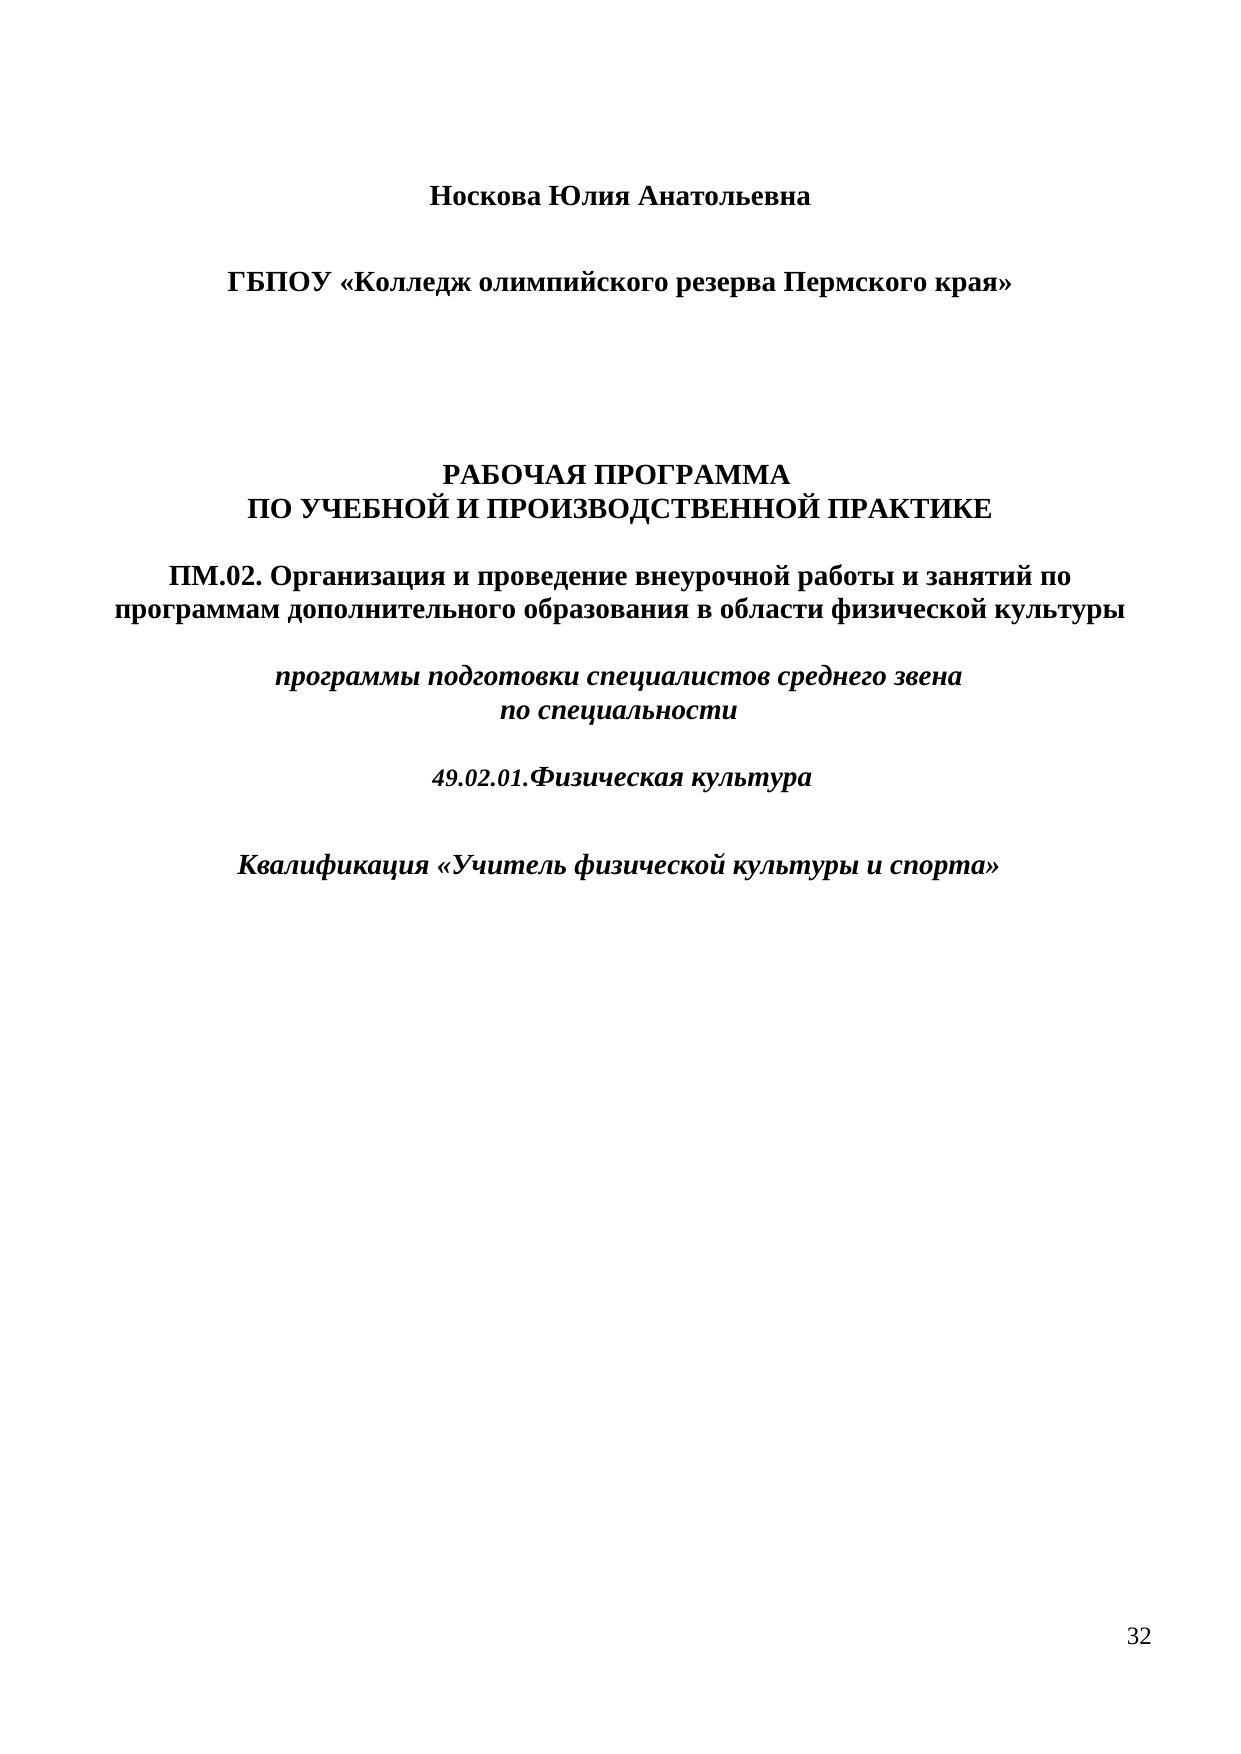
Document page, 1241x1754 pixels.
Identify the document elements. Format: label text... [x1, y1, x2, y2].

text Квалификация «Учитель физической культуры и спорта» [89, 847, 1152, 881]
text ПМ.02. Организация и проведение внеурочной работы и занятий по программам дополнительного образования в области физической культуры [89, 558, 1152, 625]
text РАБОЧАЯ ПРОГРАММА ПО УЧЕБНОЙ И ПРОИЗВОДСТВЕННОЙ ПРАКТИКЕ [89, 457, 1152, 524]
text 49.02.01.Физическая культура [89, 759, 1152, 793]
text по специальности [89, 692, 1152, 726]
text Носкова Юлия Анатольевна [89, 178, 1152, 211]
text программы подготовки специалистов среднего звена [89, 658, 1152, 692]
text ГБПОУ «Колледж олимпийского резерва Пермского края» [89, 264, 1152, 297]
